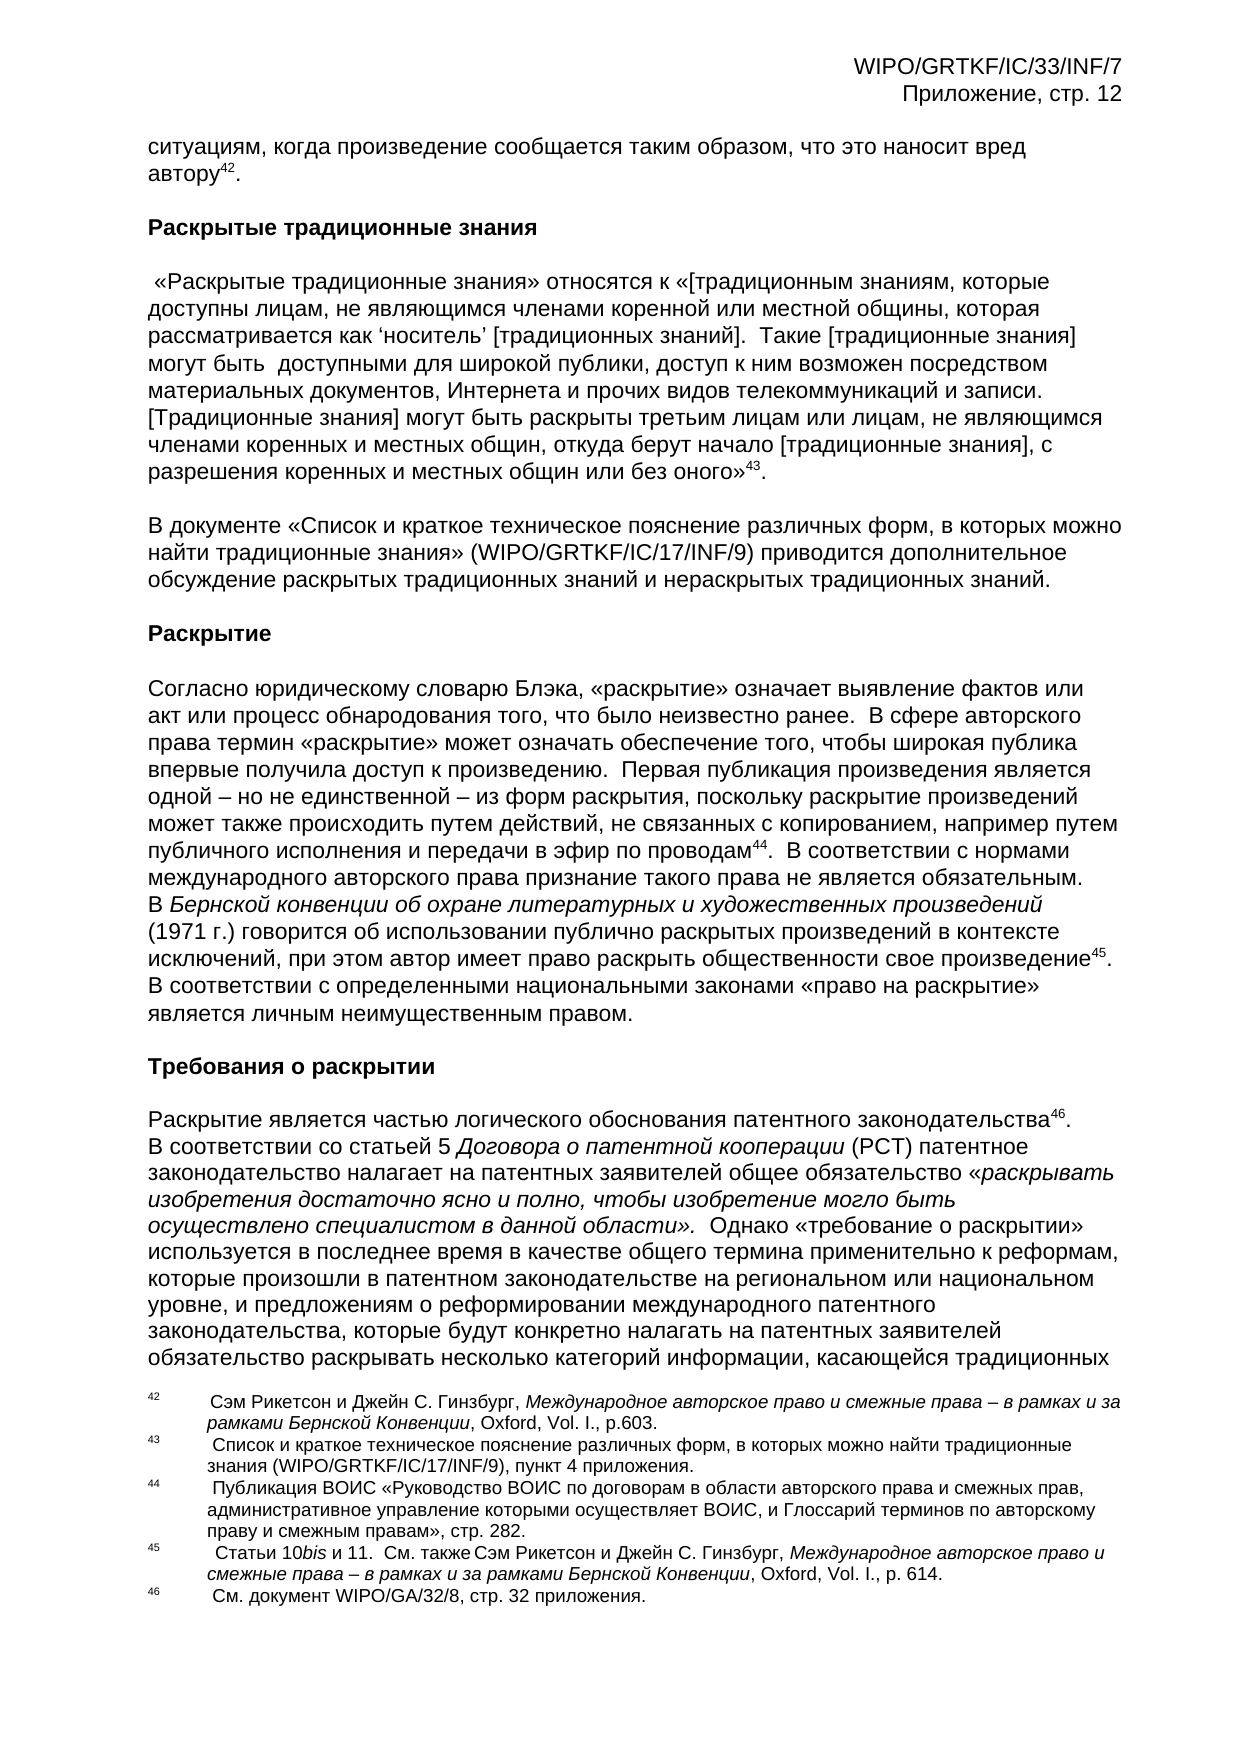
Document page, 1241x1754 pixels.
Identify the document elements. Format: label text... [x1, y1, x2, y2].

text Требования о раскрытии [148, 1052, 1122, 1079]
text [148, 132, 1122, 186]
text Раскрытие [148, 620, 1122, 647]
text Раскрытые традиционные знания [148, 213, 1122, 241]
text «Раскрытые традиционные знания» относятся к «[традиционным знаниям, которые доступны лицам, не являющимся членами коренной или местной общины, которая рассматривается как ‘носитель’ [традиционных знаний]. Такие [традиционные знания] могут быть доступными для широкой публики, доступ к ним возможен посредством материальных документов, Интернета и прочих видов телекоммуникаций и записи. [Традиционные знания] могут быть раскрыты третьим лицам или лицам, не являющимся членами коренных и местных общин, откуда берут начало [традиционные знания], с разрешения коренных и местных общин или без оного». [148, 268, 1122, 484]
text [148, 1106, 1122, 1370]
text Согласно юридическому словарю Блэка, «раскрытие» означает выявление фактов или акт или процесс обнародования того, что было неизвестно ранее. В сфере авторского права термин «раскрытие» может означать обеспечение того, чтобы широкая публика впервые получила доступ к произведению. Первая публикация произведения является одной – но не единственной – из форм раскрытия, поскольку раскрытие произведений может также происходить путем действий, не связанных с копированием, например путем публичного исполнения и передачи в эфир по проводам. В соответствии с нормами международного авторского права признание такого права не является обязательным. В Бернской конвенции об охране литературных и художественных произведений (1971 г.) говорится об использовании публично раскрытых произведений в контексте исключений, при этом автор имеет право раскрыть общественности свое произведение. В соответствии с определенными национальными законами «право на раскрытие» является личным неимущественным правом. [148, 674, 1122, 1026]
text В документе «Список и краткое техническое пояснение различных форм, в которых можно найти традиционные знания» (WIPO/GRTKF/IC/17/INF/9) приводится дополнительное обсуждение раскрытых традиционных знаний и нераскрытых традиционных знаний. [148, 511, 1122, 593]
